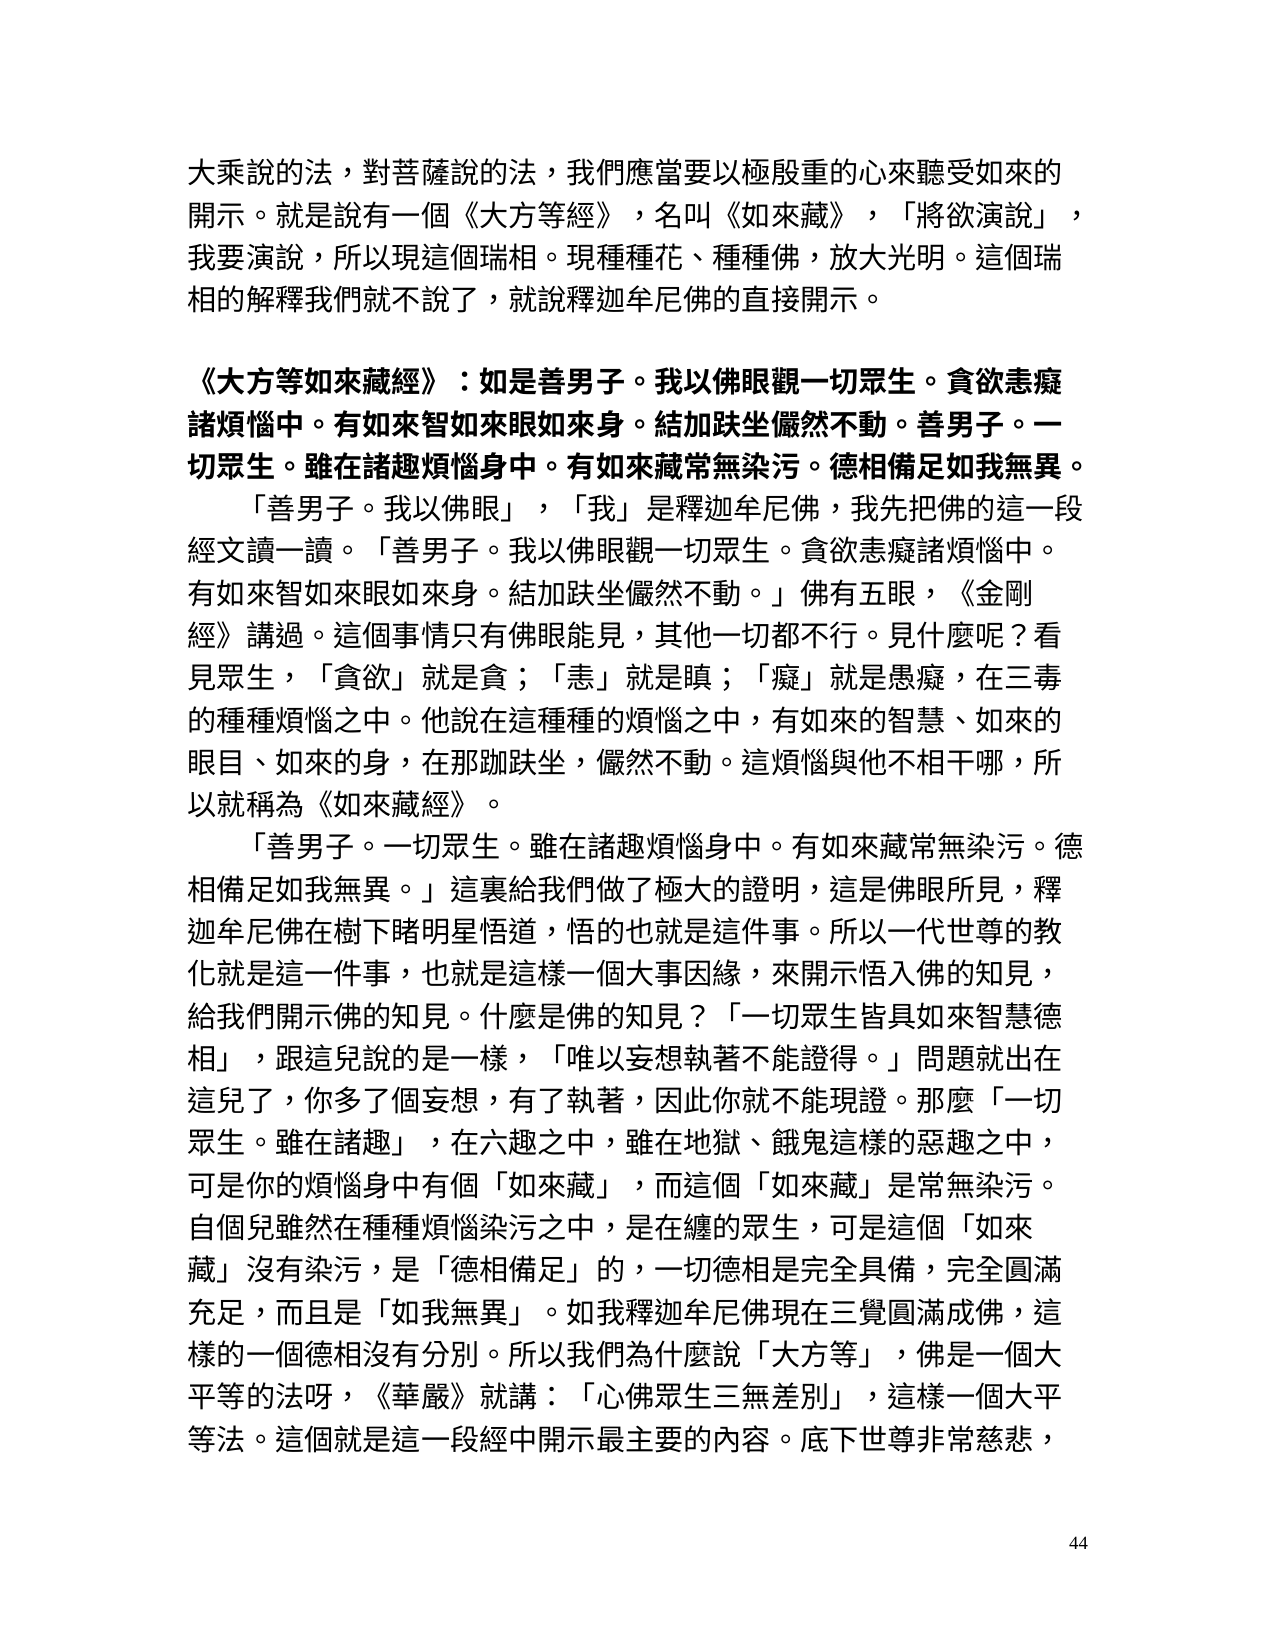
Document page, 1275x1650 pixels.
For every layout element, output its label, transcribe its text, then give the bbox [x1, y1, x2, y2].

text 《大方等如來藏經》：如是善男子。我以佛眼觀一切眾生。貪欲恚癡諸煩惱中。有如來智如來眼如來身。結加趺坐儼然不動。善男子。一切眾生。雖在諸趣煩惱身中。有如來藏常無染污。德相備足如我無異。 [187, 359, 1087, 486]
text 「善男子。我以佛眼」，「我」是釋迦牟尼佛，我先把佛的這一段經文讀一讀。「善男子。我以佛眼觀一切眾生。貪欲恚癡諸煩惱中。有如來智如來眼如來身。結加趺坐儼然不動。」佛有五眼，《金剛經》講過。這個事情只有佛眼能見，其他一切都不行。見什麼呢？看見眾生，「貪欲」就是貪；「恚」就是瞋；「癡」就是愚癡，在三毒的種種煩惱之中。他說在這種種的煩惱之中，有如來的智慧、如來的眼目、如來的身，在那跏趺坐，儼然不動。這煩惱與他不相干哪，所以就稱為《如來藏經》。 [187, 486, 1087, 824]
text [187, 150, 1087, 319]
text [187, 824, 1087, 1458]
